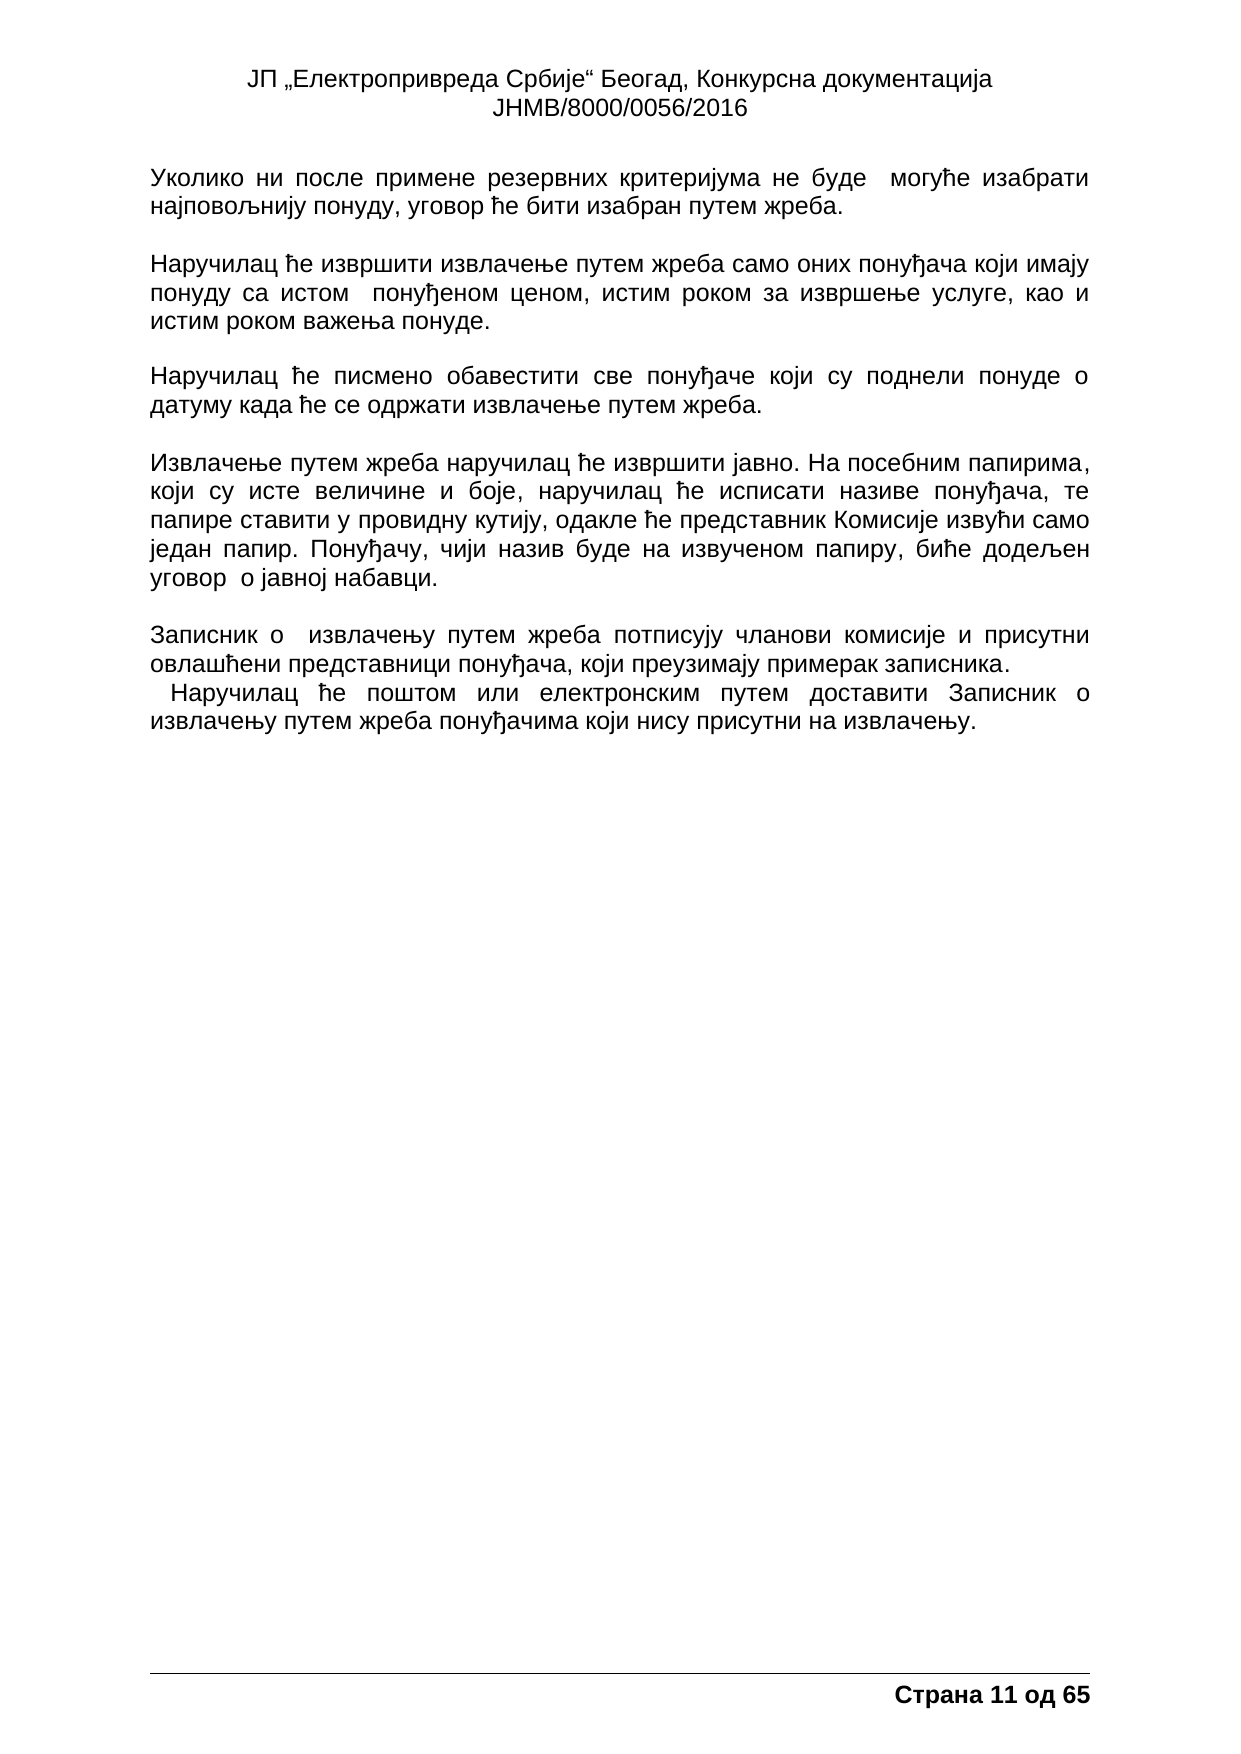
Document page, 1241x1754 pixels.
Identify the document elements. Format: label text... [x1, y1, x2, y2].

text Наручилац ће извршити извлачење путем жреба само оних понуђача који имају понуду са истом понуђеном ценом, истим роком за извршење услуге, као и истим роком важења понуде. [150, 249, 1090, 335]
text Наручилац ће писмено обавестити све понуђаче који су поднели понуде о датуму када ће се одржати извлачење путем жреба. [150, 361, 1090, 419]
text Наручилац ће поштом или електронским путем доставити Записник о извлачењу путем жреба понуђачима који нису присутни на извлачењу. [150, 678, 1090, 735]
text Уколико ни после примене резервних критеријума не буде могуће изабрати најповољнију понуду, уговор ће бити изабран путем жреба. [150, 162, 1090, 220]
text Записник о извлачењу путем жреба потписују чланови комисије и присутни овлашћени представници понуђача, који преузимају примерак записника. [150, 620, 1090, 678]
text Извлачење путем жреба наручилац ће извршити јавно. На посебним папирима, који су исте величине и боје, наручилац ће исписати називе понуђача, те папире ставити у провидну кутију, одакле ће представник Комисије извући само један папир. Понуђачу, чији назив буде на извученом папиру, биће додељен уговор о јавној набавци. [150, 448, 1090, 591]
